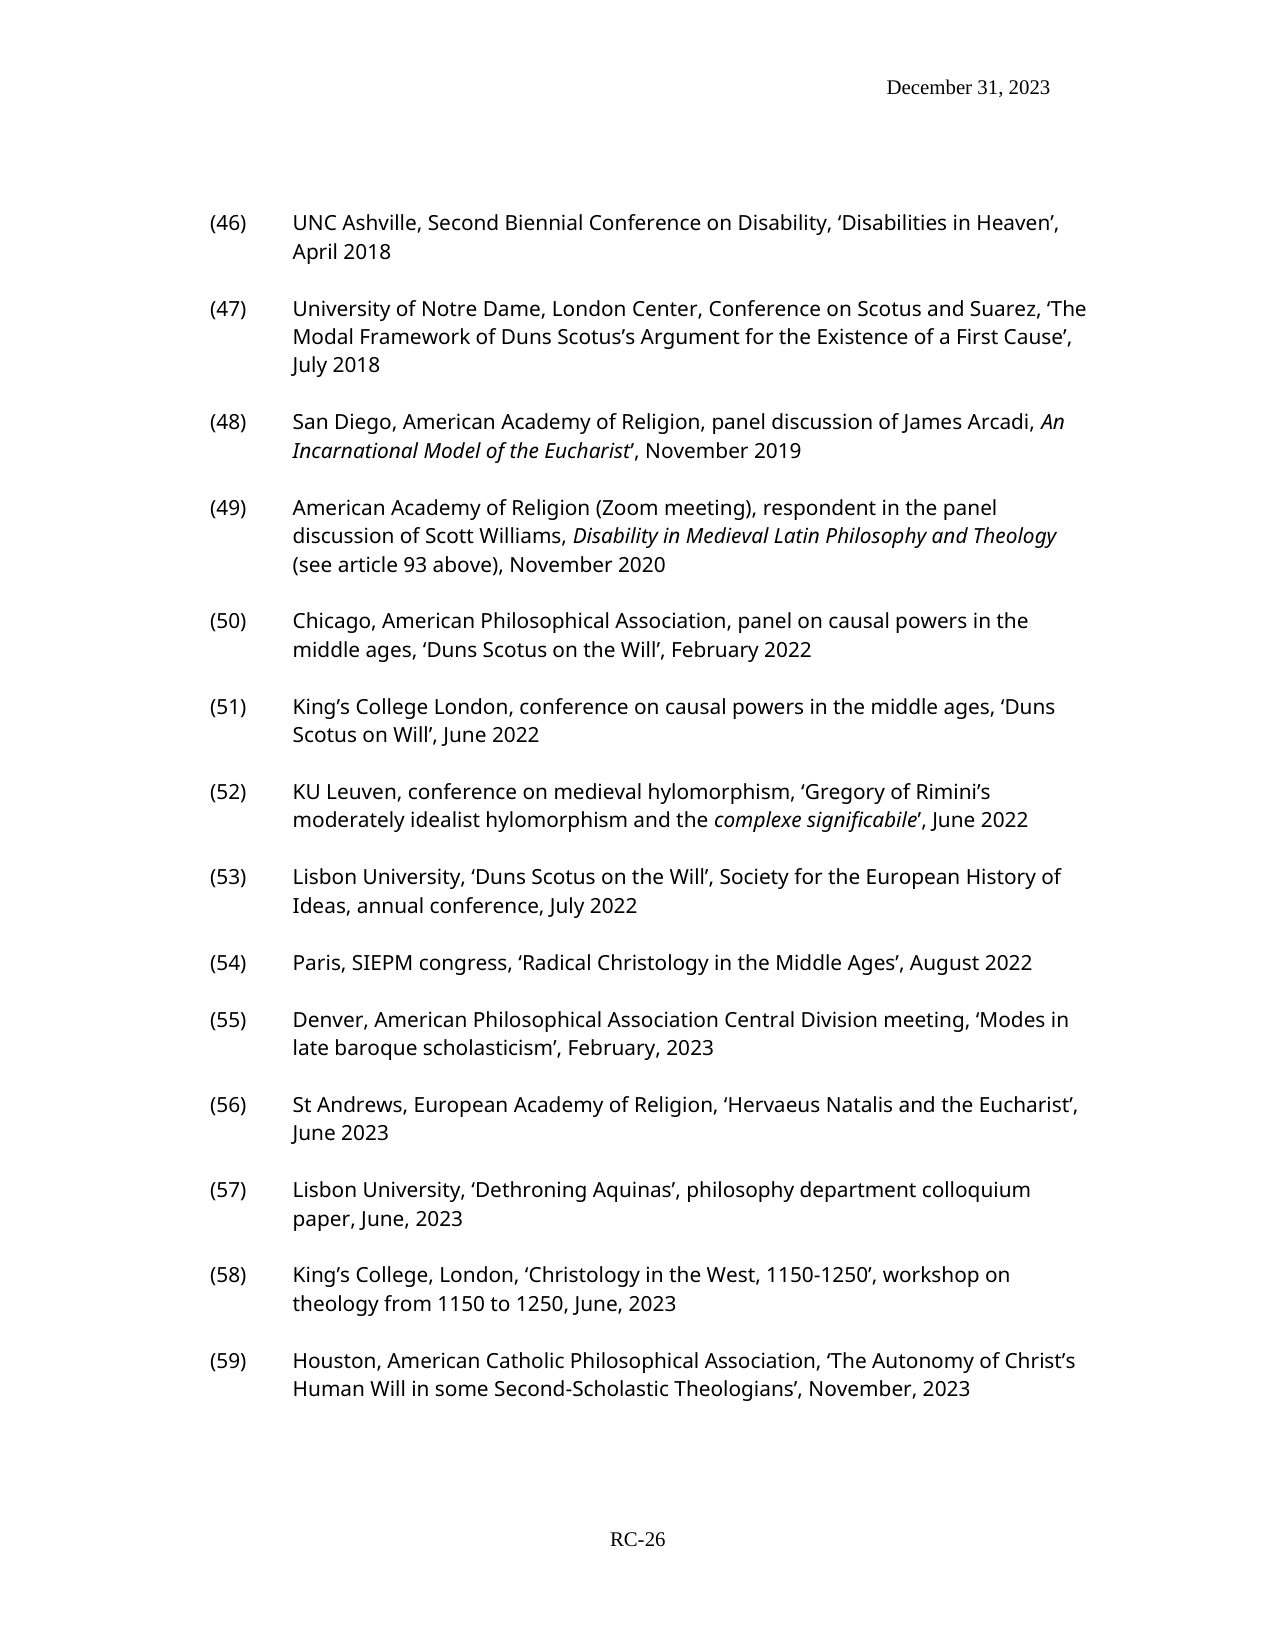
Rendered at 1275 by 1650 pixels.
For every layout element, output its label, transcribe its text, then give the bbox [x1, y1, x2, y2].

list Houston, American Catholic Philosophical Association, ‘The Autonomy of Christ’s Human Will in some Second-Scholastic Theologians’, November, 2023 [210, 1346, 1087, 1403]
list Lisbon University, ‘Duns Scotus on the Will’, Society for the European History of Ideas, annual conference, July 2022 [210, 862, 1087, 919]
list Paris, SIEPM congress, ‘Radical Christology in the Middle Ages’, August 2022 [210, 948, 1087, 976]
list UNC Ashville, Second Biennial Conference on Disability, ‘Disabilities in Heaven’, April 2018 [210, 208, 1087, 265]
list American Academy of Religion (Zoom meeting), respondent in the panel discussion of Scott Williams, Disability in Medieval Latin Philosophy and Theology (see article 93 above), November 2020 [210, 493, 1087, 578]
list KU Leuven, conference on medieval hylomorphism, ‘Gregory of Rimini’s moderately idealist hylomorphism and the complexe significabile’, June 2022 [210, 777, 1087, 834]
list Denver, American Philosophical Association Central Division meeting, ‘Modes in late baroque scholasticism’, February, 2023 [210, 1005, 1087, 1062]
list San Diego, American Academy of Religion, panel discussion of James Arcadi, An Incarnational Model of the Eucharist’, November 2019 [210, 407, 1087, 464]
list Chicago, American Philosophical Association, panel on causal powers in the middle ages, ‘Duns Scotus on the Will’, February 2022 [210, 607, 1087, 663]
list Lisbon University, ‘Dethroning Aquinas’, philosophy department colloquium paper, June, 2023 [210, 1175, 1087, 1232]
list King’s College, London, ‘Christology in the West, 1150-1250’, workshop on theology from 1150 to 1250, June, 2023 [210, 1261, 1087, 1317]
list King’s College London, conference on causal powers in the middle ages, ‘Duns Scotus on Will’, June 2022 [210, 692, 1087, 749]
list St Andrews, European Academy of Religion, ‘Hervaeus Natalis and the Eucharist’, June 2023 [210, 1090, 1087, 1147]
list University of Notre Dame, London Center, Conference on Scotus and Suarez, ‘The Modal Framework of Duns Scotus’s Argument for the Existence of a First Cause’, July 2018 [210, 294, 1087, 379]
